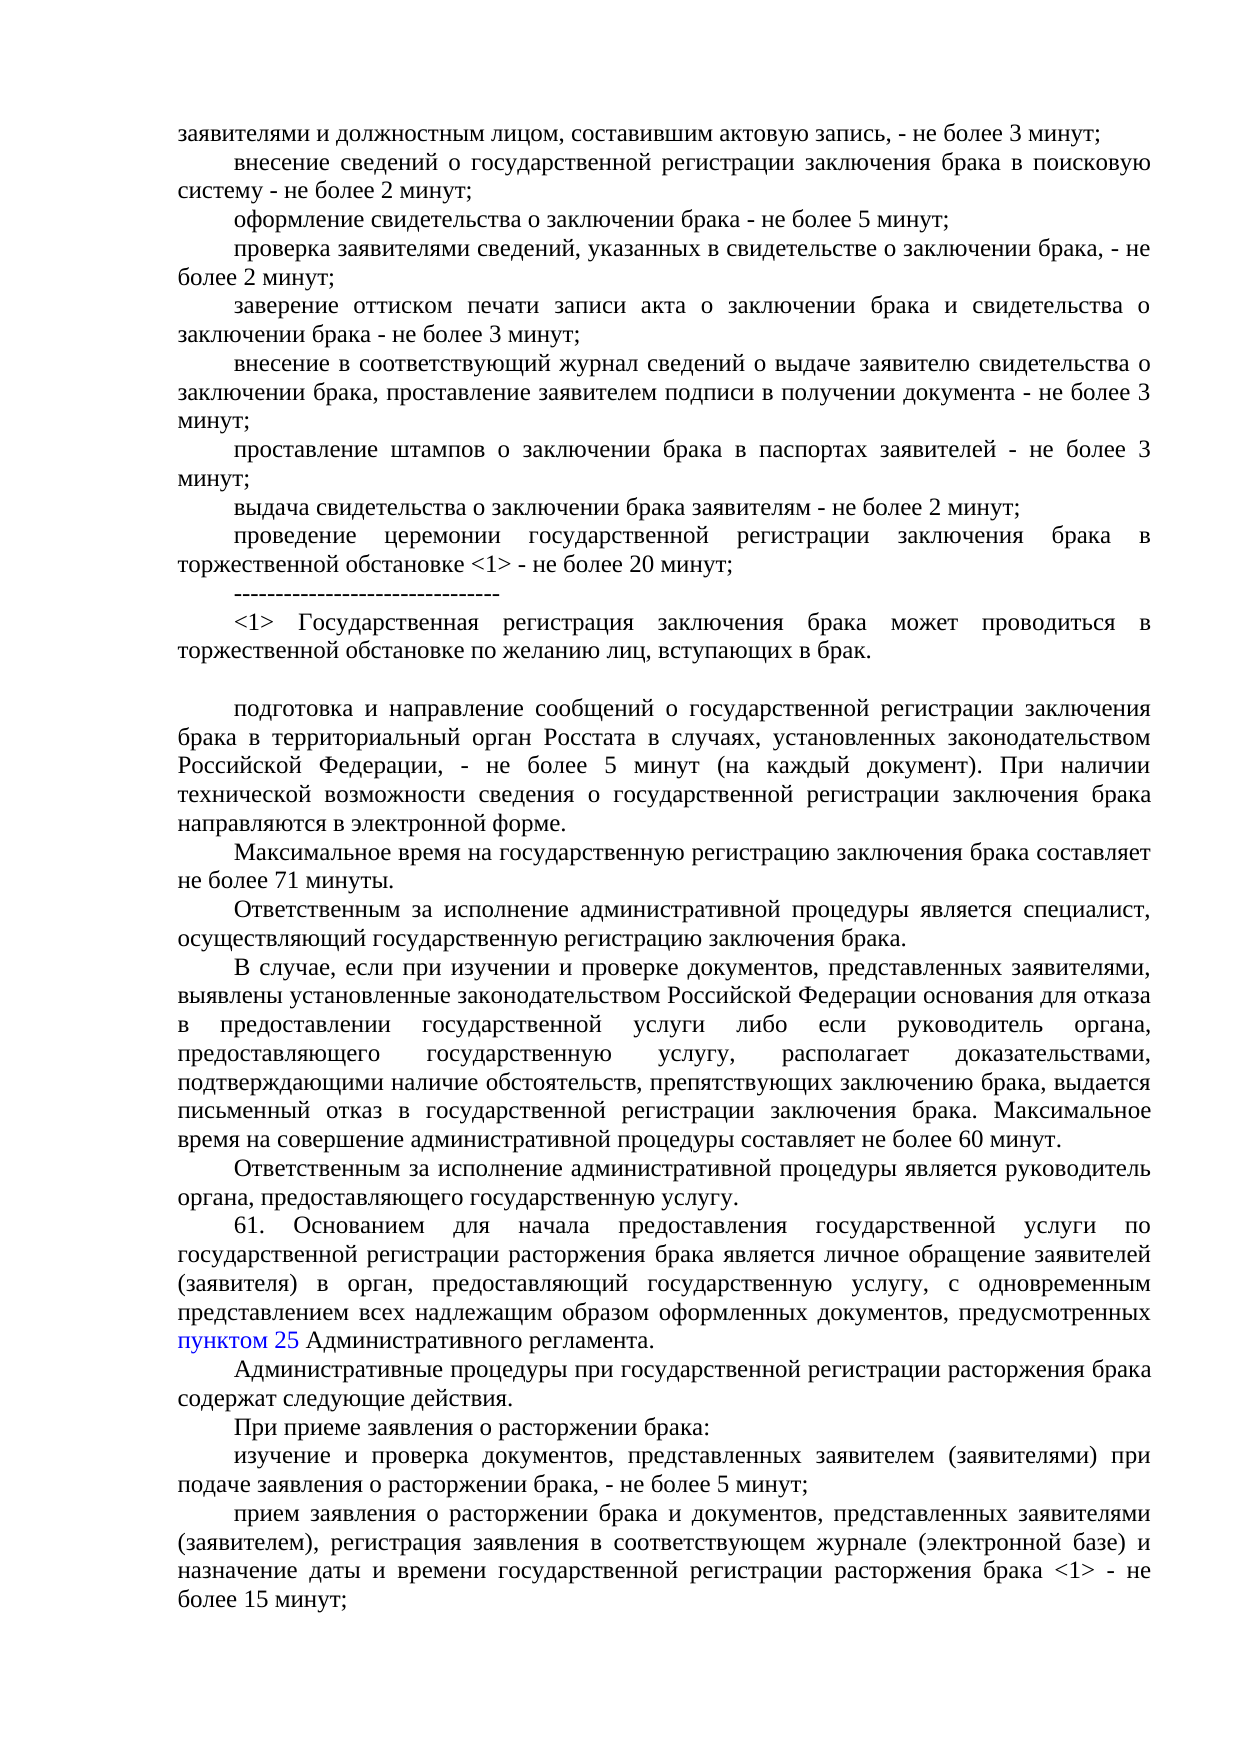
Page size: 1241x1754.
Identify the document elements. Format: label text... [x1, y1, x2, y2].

text Административные процедуры при государственной регистрации расторжения брака содержат следующие действия. [177, 1354, 1152, 1412]
text проставление штампов о заключении брака в паспортах заявителей - не более 3 минут; [177, 434, 1152, 492]
text При приеме заявления о расторжении брака: [177, 1412, 1152, 1441]
text Ответственным за исполнение административной процедуры является руководитель органа, предоставляющего государственную услугу. [177, 1153, 1152, 1211]
text прием заявления о расторжении брака и документов, представленных заявителями (заявителем), регистрация заявления в соответствующем журнале (электронной базе) и назначение даты и времени государственной регистрации расторжения брака <1> - не более 15 минут; [177, 1498, 1152, 1613]
text проверка заявителями сведений, указанных в свидетельстве о заключении брака, - не более 2 минут; [177, 233, 1152, 291]
text подготовка и направление сообщений о государственной регистрации заключения брака в территориальный орган Росстата в случаях, установленных законодательством Российской Федерации, - не более 5 минут (на каждый документ). При наличии технической возможности сведения о государственной регистрации заключения брака направляются в электронной форме. [177, 693, 1152, 837]
text -------------------------------- [177, 578, 1152, 607]
text внесение сведений о государственной регистрации заключения брака в поисковую систему - не более 2 минут; [177, 147, 1152, 204]
text выдача свидетельства о заключении брака заявителям - не более 2 минут; [177, 492, 1152, 521]
text В случае, если при изучении и проверке документов, представленных заявителями, выявлены установленные законодательством Российской Федерации основания для отказа в предоставлении государственной услуги либо если руководитель органа, предоставляющего государственную услугу, располагает доказательствами, подтверждающими наличие обстоятельств, препятствующих заключению брака, выдается письменный отказ в государственной регистрации заключения брака. Максимальное время на совершение административной процедуры составляет не более 60 минут. [177, 952, 1152, 1153]
text <1> Государственная регистрация заключения брака может проводиться в торжественной обстановке по желанию лиц, вступающих в брак. [177, 607, 1152, 664]
text оформление свидетельства о заключении брака - не более 5 минут; [177, 204, 1152, 233]
text проведение церемонии государственной регистрации заключения брака в торжественной обстановке <1> - не более 20 минут; [177, 521, 1152, 578]
text 61. Основанием для начала предоставления государственной услуги по государственной регистрации расторжения брака является личное обращение заявителей (заявителя) в орган, предоставляющий государственную услугу, с одновременным представлением всех надлежащим образом оформленных документов, предусмотренных пунктом 25 Административного регламента. [177, 1211, 1152, 1354]
text Максимальное время на государственную регистрацию заключения брака составляет не более 71 минуты. [177, 837, 1152, 894]
text Ответственным за исполнение административной процедуры является специалист, осуществляющий государственную регистрацию заключения брака. [177, 894, 1152, 952]
text изучение и проверка документов, представленных заявителем (заявителями) при подаче заявления о расторжении брака, - не более 5 минут; [177, 1441, 1152, 1498]
text заверение оттиском печати записи акта о заключении брака и свидетельства о заключении брака - не более 3 минут; [177, 291, 1152, 348]
text внесение в соответствующий журнал сведений о выдаче заявителю свидетельства о заключении брака, проставление заявителем подписи в получении документа - не более 3 минут; [177, 348, 1152, 434]
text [177, 118, 1152, 147]
